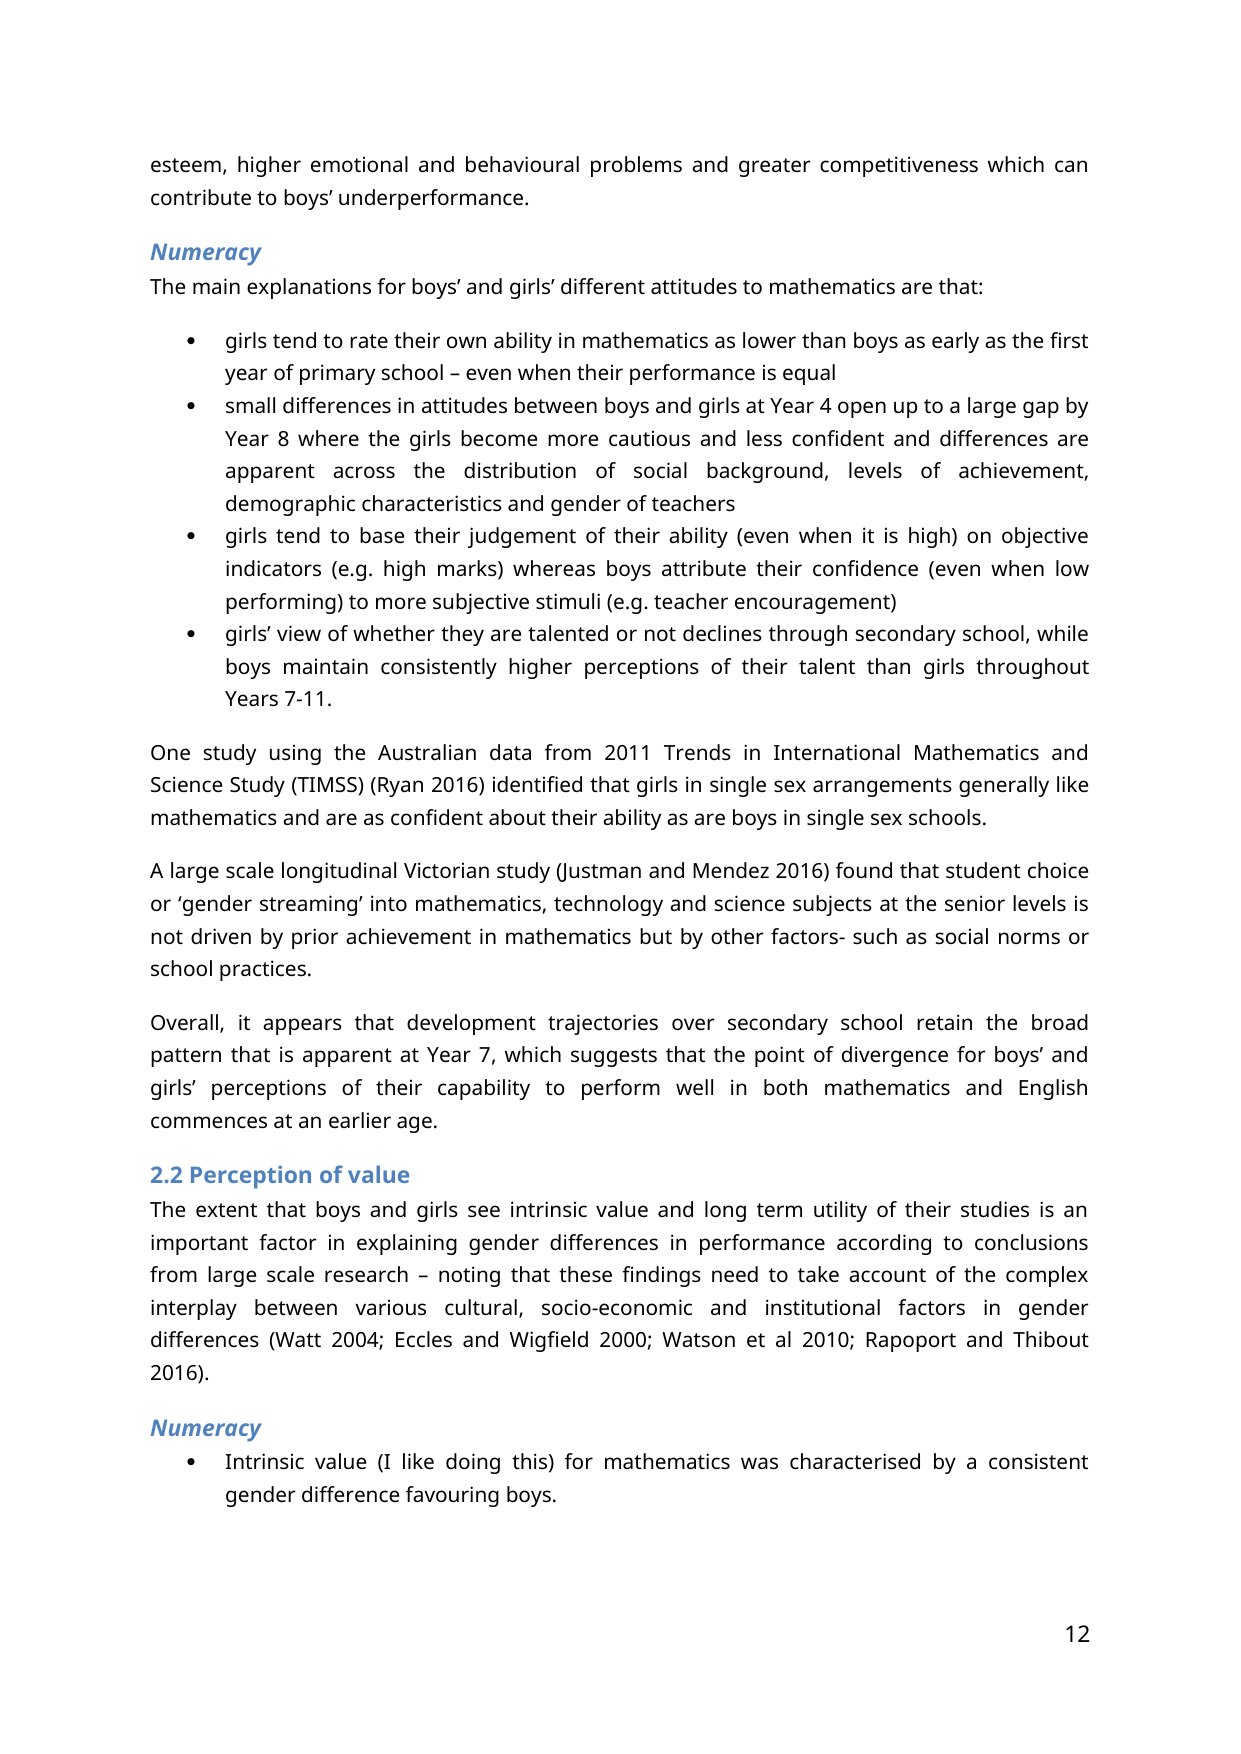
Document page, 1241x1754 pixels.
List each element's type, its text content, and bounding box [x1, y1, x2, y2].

subtitle 2.2 Perception of value [150, 1159, 1090, 1190]
text Overall, it appears that development trajectories over secondary school retain the broad pattern that is apparent at Year 7, which suggests that the point of divergence for boys’ and girls’ perceptions of their capability to perform well in both mathematics and English commences at an earlier age. [150, 1008, 1090, 1134]
list girls tend to base their judgement of their ability (even when it is high) on objective indicators (e.g. high marks) whereas boys attribute their confidence (even when low performing) to more subjective stimuli (e.g. teacher encouragement) [187, 522, 1090, 615]
list girls’ view of whether they are talented or not declines through secondary school, while boys maintain consistently higher perceptions of their talent than girls throughout Years 7-11. [187, 619, 1090, 713]
text The main explanations for boys’ and girls’ different attitudes to mathematics are that: [150, 272, 1090, 300]
text The extent that boys and girls see intrinsic value and long term utility of their studies is an important factor in explaining gender differences in performance according to conclusions from large scale research – noting that these findings need to take account of the complex interplay between various cultural, socio-economic and institutional factors in gender differences (Watt 2004; Eccles and Wigfield 2000; Watson et al 2010; Rapoport and Thibout 2016). [150, 1195, 1090, 1387]
subtitle Numeracy [150, 236, 1090, 267]
list Intrinsic value (I like doing this) for mathematics was characterised by a consistent gender difference favouring boys. [187, 1447, 1090, 1508]
text One study using the Australian data from 2011 Trends in International Mathematics and Science Study (TIMSS) (Ryan 2016) identified that girls in single sex arrangements generally like mathematics and are as confident about their ability as are boys in single sex schools. [150, 738, 1090, 832]
text A large scale longitudinal Victorian study (Justman and Mendez 2016) found that student choice or ‘gender streaming’ into mathematics, technology and science subjects at the senior levels is not driven by prior achievement in mathematics but by other factors- such as social norms or school practices. [150, 857, 1090, 983]
subtitle Numeracy [150, 1412, 1090, 1443]
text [150, 150, 1090, 211]
list small differences in attitudes between boys and girls at Year 4 open up to a large gap by Year 8 where the girls become more cautious and less confident and differences are apparent across the distribution of social background, levels of achievement, demographic characteristics and gender of teachers [187, 391, 1090, 517]
list girls tend to rate their own ability in mathematics as lower than boys as early as the first year of primary school – even when their performance is equal [187, 326, 1090, 387]
